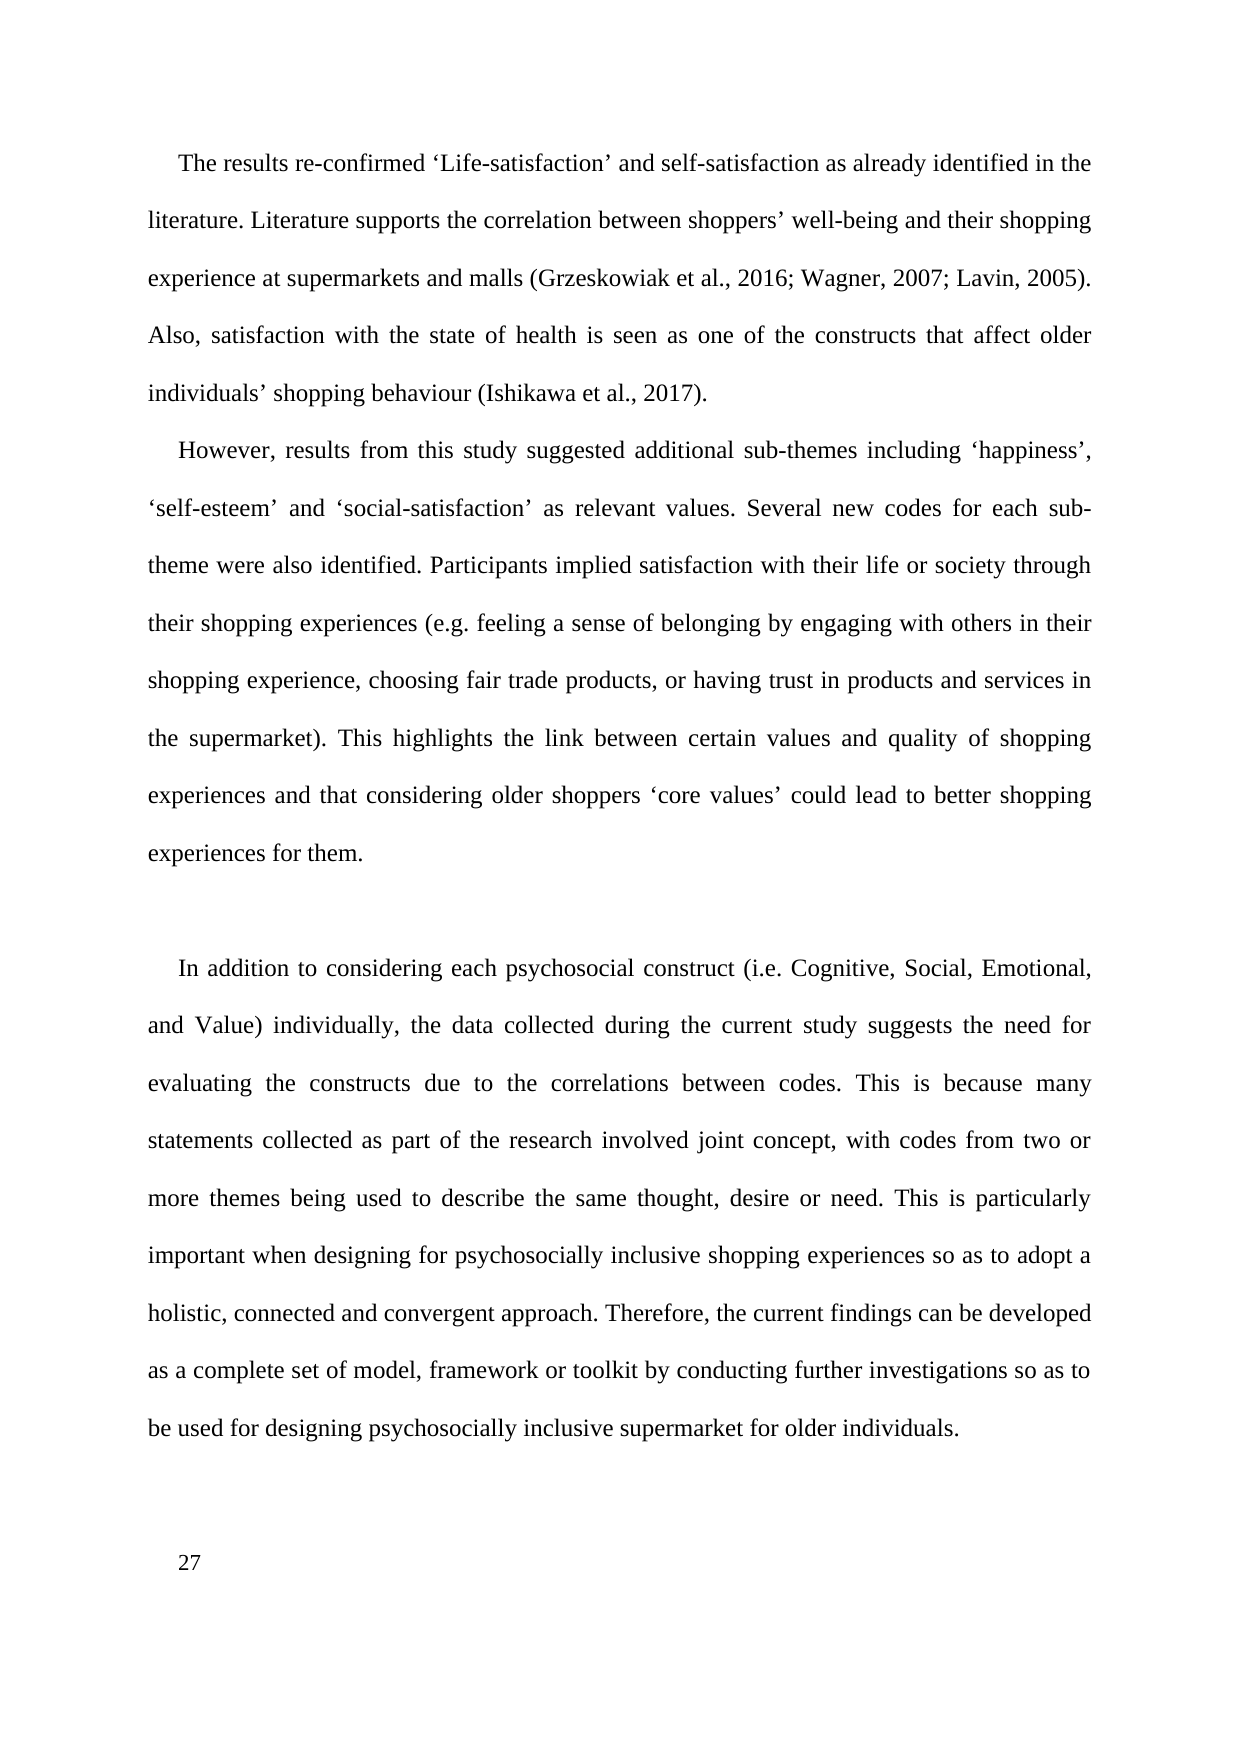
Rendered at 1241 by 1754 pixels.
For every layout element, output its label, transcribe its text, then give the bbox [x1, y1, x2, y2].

text However, results from this study suggested additional sub-themes including ‘happiness’, ‘self-esteem’ and ‘social-satisfaction’ as relevant values. Several new codes for each sub-theme were also identified. Participants implied satisfaction with their life or society through their shopping experiences (e.g. feeling a sense of belonging by engaging with others in their shopping experience, choosing fair trade products, or having trust in products and services in the supermarket). This highlights the link between certain values and quality of shopping experiences and that considering older shoppers ‘core values’ could lead to better shopping experiences for them. [148, 435, 1092, 866]
text In addition to considering each psychosocial construct (i.e. Cognitive, Social, Emotional, and Value) individually, the data collected during the current study suggests the need for evaluating the constructs due to the correlations between codes. This is because many statements collected as part of the research involved joint concept, with codes from two or more themes being used to describe the same thought, desire or need. This is particularly important when designing for psychosocially inclusive shopping experiences so as to adopt a holistic, connected and convergent approach. Therefore, the current findings can be developed as a complete set of model, framework or toolkit by conducting further investigations so as to be used for designing psychosocially inclusive supermarket for older individuals. [148, 953, 1092, 1441]
text The results re-confirmed ‘Life-satisfaction’ and self-satisfaction as already identified in the literature. Literature supports the correlation between shoppers’ well-being and their shopping experience at supermarkets and malls (Grzeskowiak et al., 2016; Wagner, 2007; Lavin, 2005). Also, satisfaction with the state of health is seen as one of the constructs that affect older individuals’ shopping behaviour (Ishikawa et al., 2017). [148, 148, 1092, 406]
